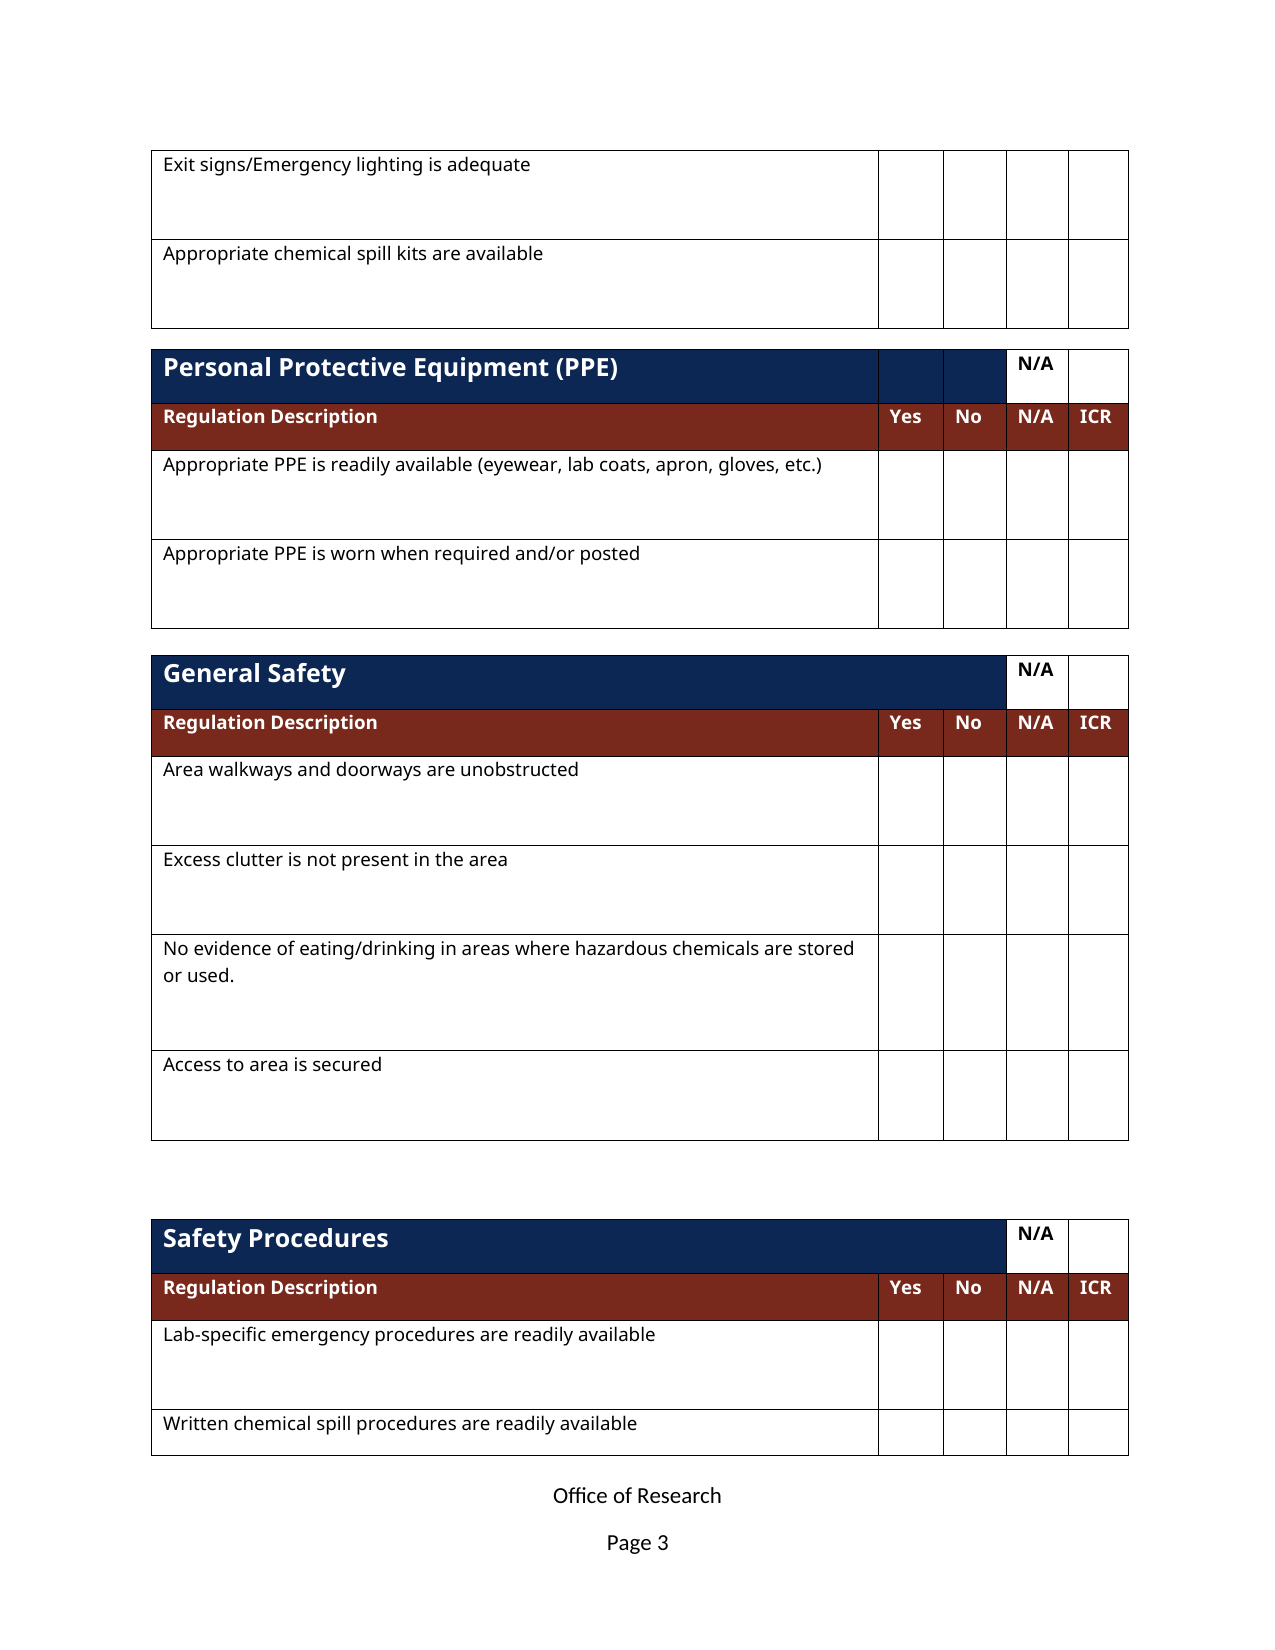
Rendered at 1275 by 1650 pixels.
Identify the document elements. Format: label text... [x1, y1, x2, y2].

table_cell [1069, 540, 1128, 628]
table_cell [1007, 757, 1068, 845]
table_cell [152, 1410, 878, 1454]
table_cell [1007, 935, 1068, 1050]
table_cell [879, 240, 943, 328]
table_header [1069, 656, 1128, 709]
table_cell [879, 451, 943, 539]
table_cell N/A [1007, 1274, 1068, 1320]
table_cell N/A [1007, 404, 1068, 450]
table_cell Appropriate PPE is readily available (eyewear, lab coats, apron, gloves, etc.) [152, 451, 878, 539]
table_cell [944, 540, 1006, 628]
table_cell [879, 846, 943, 934]
table_cell [879, 1051, 943, 1139]
table_cell No [944, 710, 1006, 756]
table_cell [879, 935, 943, 1050]
table_cell [944, 451, 1006, 539]
table_cell [1007, 846, 1068, 934]
table_cell [1069, 1321, 1128, 1409]
table_cell N/A [1007, 710, 1068, 756]
table_cell [1069, 757, 1128, 845]
table_header N/A [1007, 1220, 1068, 1273]
table_cell [1007, 151, 1068, 239]
table_cell [944, 240, 1006, 328]
table_cell Area walkways and doorways are unobstructed [152, 757, 878, 845]
table_header N/A [1007, 350, 1068, 403]
table_cell [1007, 451, 1068, 539]
table_cell [1007, 240, 1068, 328]
table_header Safety Procedures [152, 1220, 1006, 1273]
table_cell [1069, 1051, 1128, 1139]
table_cell [879, 757, 943, 845]
table_header [1069, 1220, 1128, 1273]
table_cell [944, 757, 1006, 845]
table_cell Yes [879, 710, 943, 756]
table_cell [1069, 1410, 1128, 1454]
table_cell [1007, 1410, 1068, 1454]
table_cell [944, 1051, 1006, 1139]
table_header [879, 350, 943, 403]
table_cell No evidence of eating/drinking in areas where hazardous chemicals are stored or used. [152, 935, 878, 1050]
table_cell No [944, 1274, 1006, 1320]
table_cell Regulation Description [152, 404, 878, 450]
table_cell Excess clutter is not present in the area [152, 846, 878, 934]
table_cell ICR [1069, 404, 1128, 450]
table_cell [879, 151, 943, 239]
table_cell Lab-specific emergency procedures are readily available [152, 1321, 878, 1409]
table_cell ICR [1069, 710, 1128, 756]
table_cell [1007, 540, 1068, 628]
table_header Personal Protective Equipment (PPE) [152, 350, 878, 403]
table_cell Access to area is secured [152, 1051, 878, 1139]
table_cell [944, 1410, 1006, 1454]
table_header N/A [1007, 656, 1068, 709]
table_cell [944, 935, 1006, 1050]
table_header [1069, 350, 1128, 403]
table_cell [879, 540, 943, 628]
table_header General Safety [152, 656, 1006, 709]
table_cell Yes [879, 404, 943, 450]
table_cell [944, 846, 1006, 934]
table_cell [1069, 151, 1128, 239]
table_cell Appropriate PPE is worn when required and/or posted [152, 540, 878, 628]
table_cell Appropriate chemical spill kits are available [152, 240, 878, 328]
table_cell [879, 1410, 943, 1454]
table_cell [944, 151, 1006, 239]
table_cell [1069, 240, 1128, 328]
table_cell No [944, 404, 1006, 450]
table_header [944, 350, 1006, 403]
table_cell [1069, 451, 1128, 539]
table_cell [1007, 1321, 1068, 1409]
table_cell [1069, 846, 1128, 934]
table_cell ICR [1069, 1274, 1128, 1320]
table_cell [879, 1321, 943, 1409]
table_cell Exit signs/Emergency lighting is adequate [152, 151, 878, 239]
table_cell Regulation Description [152, 1274, 878, 1320]
table_cell [944, 1321, 1006, 1409]
table_cell [1007, 1051, 1068, 1139]
table_cell Regulation Description [152, 710, 878, 756]
table_cell Yes [879, 1274, 943, 1320]
table_cell [1069, 935, 1128, 1050]
